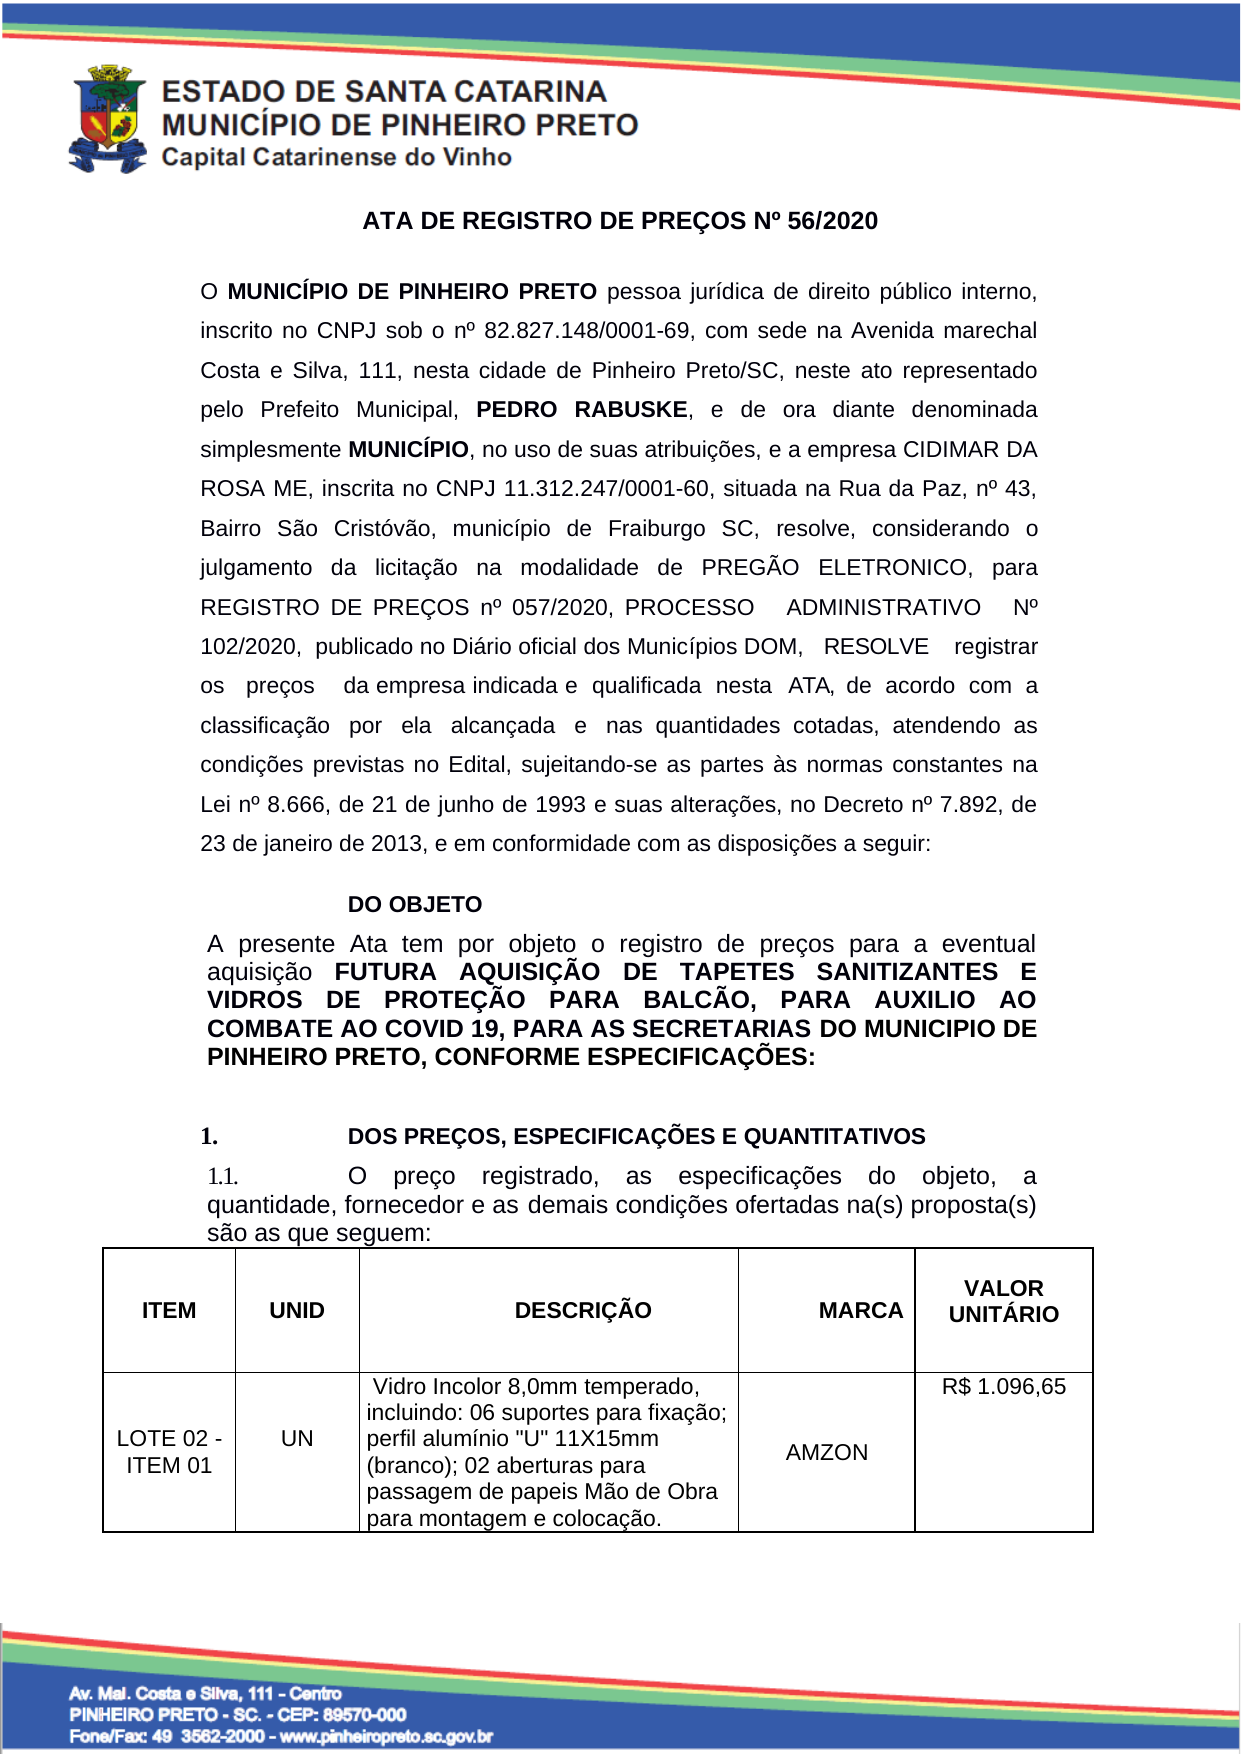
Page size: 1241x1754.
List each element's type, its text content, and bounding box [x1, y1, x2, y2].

list O preço registrado, as especificações do objeto, a quantidade, fornecedor e as demais condições ofertadas na(s) proposta(s) são as que seguem: [207, 1162, 1038, 1247]
table_cell LOTE 02 - ITEM 01 [104, 1373, 235, 1531]
table_cell R$ 1.096,65 [916, 1373, 1092, 1531]
table_header UNID [236, 1249, 359, 1372]
table_cell UN [236, 1373, 359, 1531]
table_header MARCA [739, 1249, 914, 1372]
text O MUNICÍPIO DE PINHEIRO PRETO pessoa jurídica de direito público interno, inscrito no CNPJ sob o nº 82.827.148/0001-69, com sede na Avenida marechal Costa e Silva, 111, nesta cidade de Pinheiro Preto/SC, neste ato representado pelo Prefeito Municipal, PEDRO RABUSKE, e de ora diante denominada simplesmente MUNICÍPIO, no uso de suas atribuições, e a empresa CIDIMAR DA ROSA ME, inscrita no CNPJ 11.312.247/0001-60, situada na Rua da Paz, nº 43, Bairro São Cristóvão, município de Fraiburgo SC, resolve, considerando o julgamento da licitação na modalidade de PREGÃO ELETRONICO, para REGISTRO DE PREÇOS nº 057/2020, PROCESSO ADMINISTRATIVO Nº 102/2020, publicado no Diário oficial dos Municípios DOM, RESOLVE registrar os preços da empresa indicada e qualificada nesta ATA, de acordo com a classificação por ela alcançada e nas quantidades cotadas, atendendo as condições previstas no Edital, sujeitando-se as partes às normas constantes na Lei nº 8.666, de 21 de junho de 1993 e suas alterações, no Decreto nº 7.892, de 23 de janeiro de 2013, e em conformidade com as disposições a seguir: [200, 278, 1038, 857]
table_header ITEM [104, 1249, 235, 1372]
list A presente Ata tem por objeto o registro de preços para a eventual aquisição FUTURA AQUISIÇÃO DE TAPETES SANITIZANTES E VIDROS DE PROTEÇÃO PARA BALCÃO, PARA AUXILIO AO COMBATE AO COVID 19, PARA AS SECRETARIAS DO MUNICIPIO DE PINHEIRO PRETO, CONFORME ESPECIFICAÇÕES: [207, 930, 1038, 1071]
table_cell Vidro Incolor 8,0mm temperado, incluindo: 06 suportes para fixação; perfil alumínio "U" 11X15mm (branco); 02 aberturas para passagem de papeis Mão de Obra para montagem e colocação. [360, 1373, 738, 1531]
subtitle DO OBJETO [177, 891, 1063, 917]
table_header VALOR UNITÁRIO [916, 1249, 1092, 1372]
text ATA DE REGISTRO DE PREÇOS Nº 56/2020 [177, 206, 1063, 235]
table_header DESCRIÇÃO [360, 1249, 738, 1372]
table_cell AMZON [739, 1373, 914, 1531]
subtitle DOS PREÇOS, ESPECIFICAÇÕES E QUANTITATIVOS [200, 1121, 1063, 1150]
